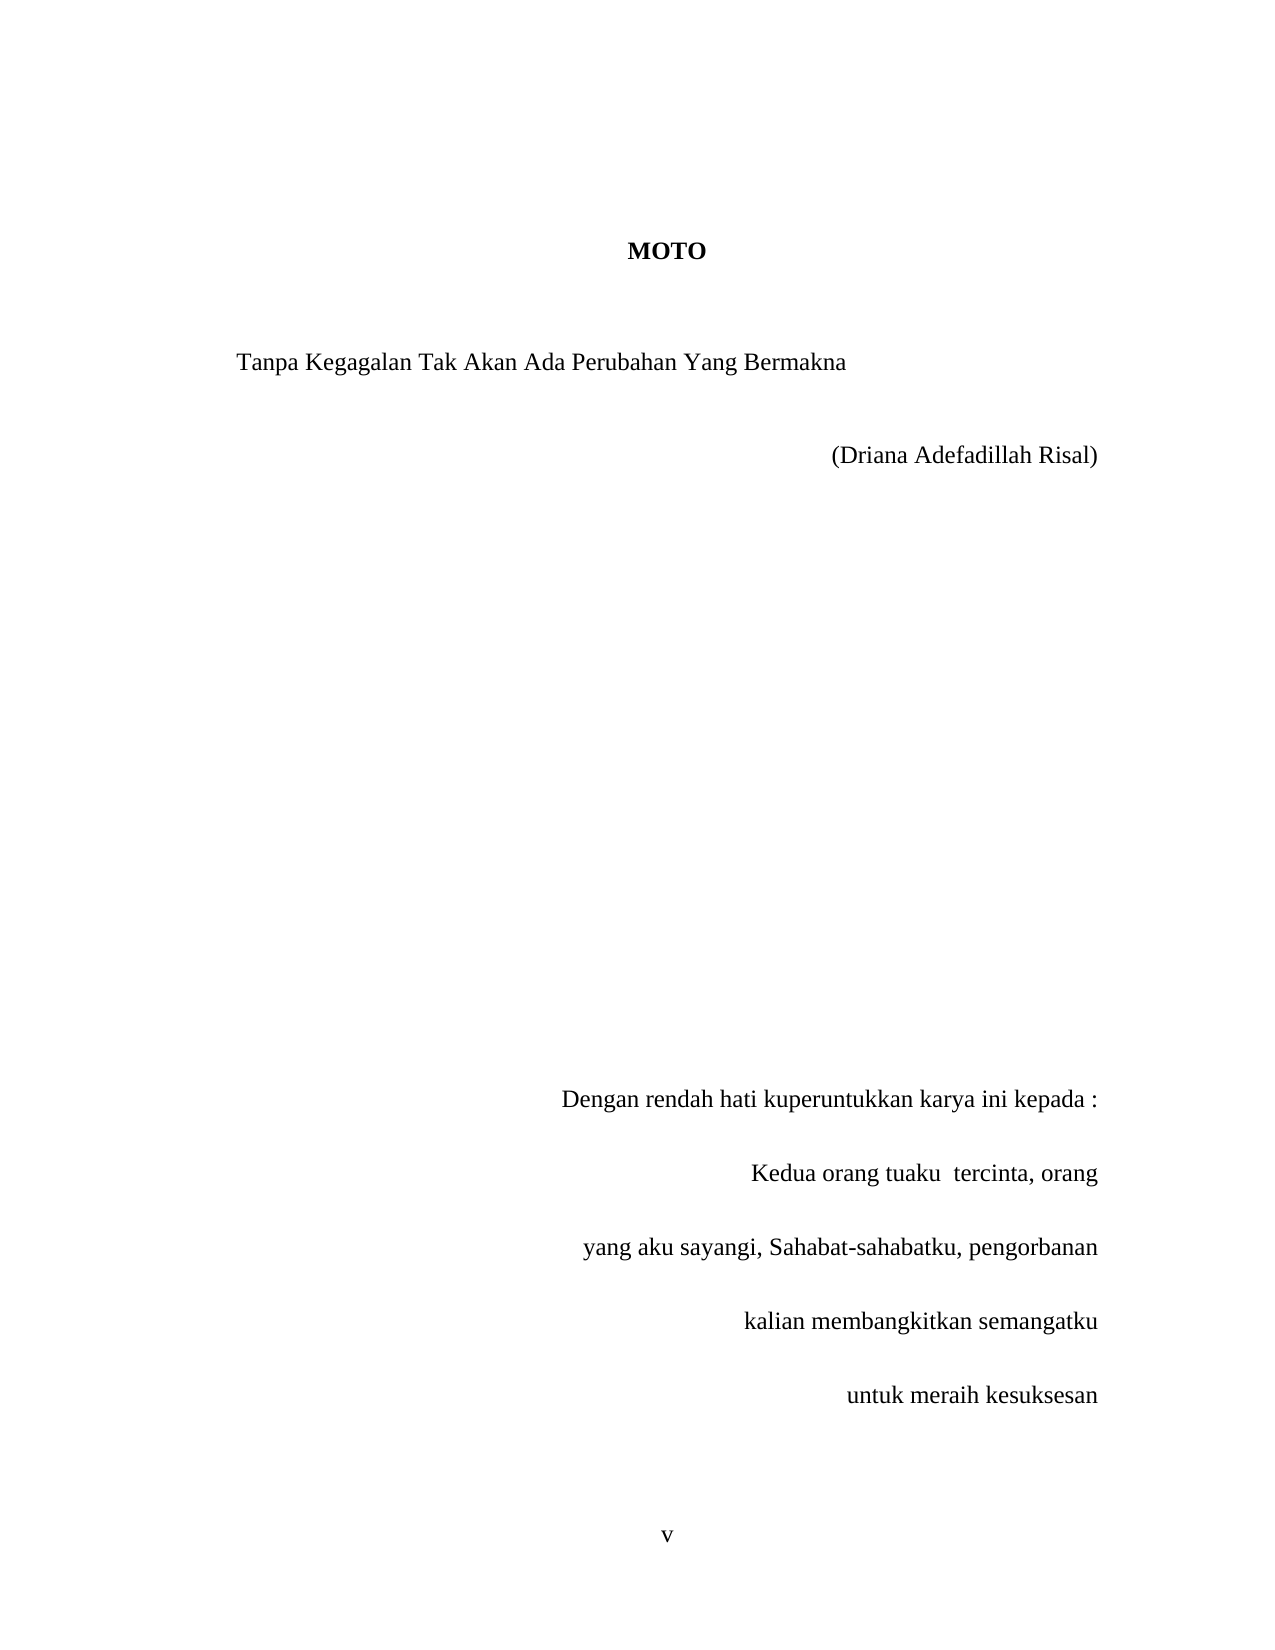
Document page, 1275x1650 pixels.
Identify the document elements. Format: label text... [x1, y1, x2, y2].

text (Driana Adefadillah Risal) [236, 441, 1098, 469]
text yang aku sayangi, Sahabat-sahabatku, pengorbanan [236, 1232, 1098, 1261]
text Tanpa Kegagalan Tak Akan Ada Perubahan Yang Bermakna [236, 347, 1098, 376]
text kalian membangkitkan semangatku [236, 1306, 1098, 1335]
text Dengan rendah hati kuperuntukkan karya ini kepada : [236, 1084, 1098, 1112]
text Kedua orang tuaku tercinta, orang [236, 1158, 1098, 1187]
text MOTO [236, 236, 1098, 265]
text untuk meraih kesuksesan [236, 1380, 1098, 1409]
